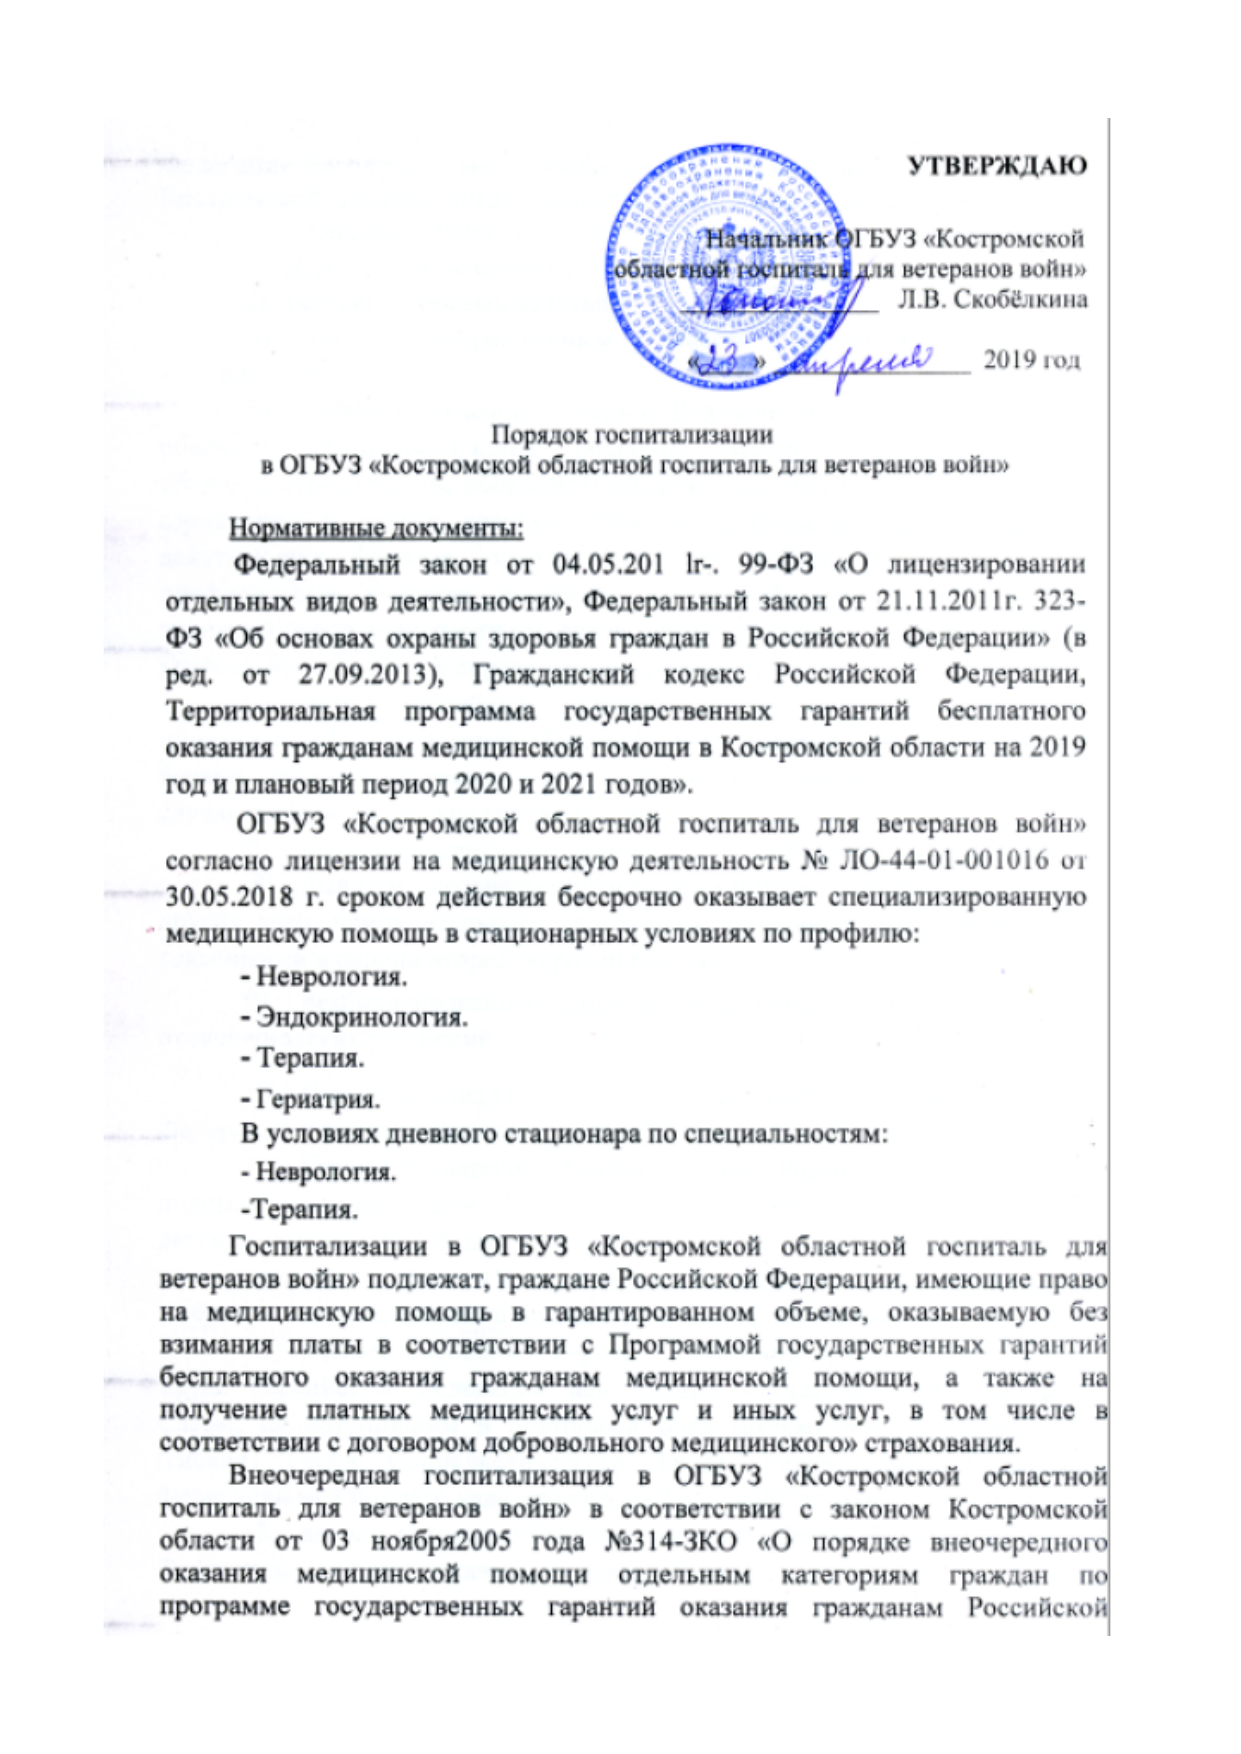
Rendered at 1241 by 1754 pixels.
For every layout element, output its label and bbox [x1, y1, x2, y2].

picture [103, 118, 1111, 1636]
